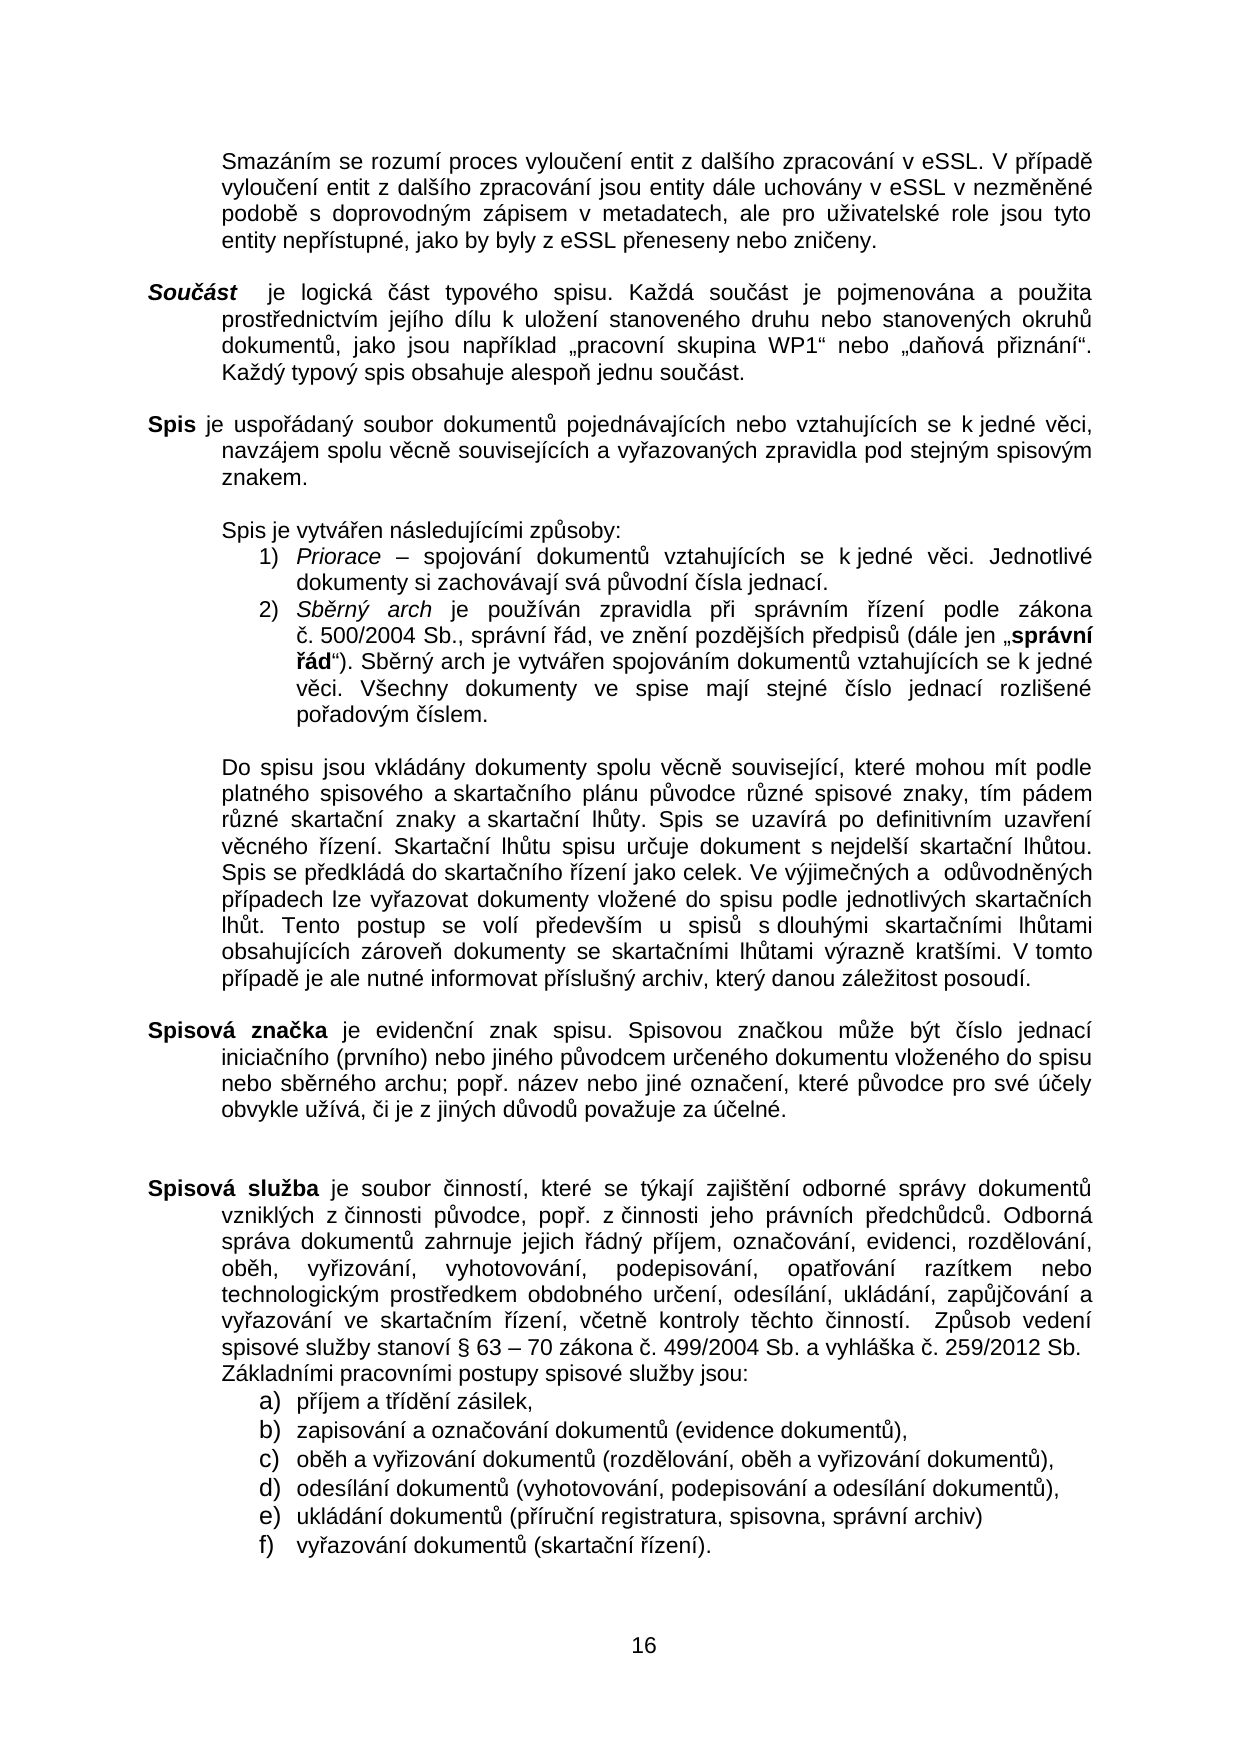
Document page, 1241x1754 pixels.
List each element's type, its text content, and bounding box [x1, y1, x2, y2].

list odesílání dokumentů (vyhotovování, podepisování a odesílání dokumentů), [259, 1472, 1093, 1501]
text Spisová služba je soubor činností, které se týkají zajištění odborné správy dokumentů vzniklých z činnosti původce, popř. z činnosti jeho právních předchůdců. Odborná správa dokumentů zahrnuje jejich řádný příjem, označování, evidenci, rozdělování, oběh, vyřizování, vyhotovování, podepisování, opatřování razítkem nebo technologickým prostředkem obdobného určení, odesílání, ukládání, zapůjčování a vyřazování ve skartačním řízení, včetně kontroly těchto činností. Způsob vedení spisové služby stanoví § 63 – 70 zákona č. 499/2004 Sb. a vyhláška č. 259/2012 Sb. [148, 1175, 1093, 1360]
list příjem a třídění zásilek, [259, 1386, 1093, 1415]
text Spis je vytvářen následujícími způsoby: [221, 517, 1093, 543]
text Do spisu jsou vkládány dokumenty spolu věcně související, které mohou mít podle platného spisového a skartačního plánu původce různé spisové znaky, tím pádem různé skartační znaky a skartační lhůty. Spis se uzavírá po definitivním uzavření věcného řízení. Skartační lhůtu spisu určuje dokument s nejdelší skartační lhůtou. Spis se předkládá do skartačního řízení jako celek. Ve výjimečných a odůvodněných případech lze vyřazovat dokumenty vložené do spisu podle jednotlivých skartačních lhůt. Tento postup se volí především u spisů s dlouhými skartačními lhůtami obsahujících zároveň dokumenty se skartačními lhůtami výrazně kratšími. V tomto případě je ale nutné informovat příslušný archiv, který danou záležitost posoudí. [221, 754, 1093, 991]
text Spisová značka je evidenční znak spisu. Spisovou značkou může být číslo jednací iniciačního (prvního) nebo jiného původcem určeného dokumentu vloženého do spisu nebo sběrného archu; popř. název nebo jiné označení, které původce pro své účely obvykle užívá, či je z jiných důvodů považuje za účelné. [148, 1017, 1093, 1123]
text Součást je logická část typového spisu. Každá součást je pojmenována a použita prostřednictvím jejího dílu k uložení stanoveného druhu nebo stanovených okruhů dokumentů, jako jsou například „pracovní skupina WP1“ nebo „daňová přiznání“. Každý typový spis obsahuje alespoň jednu součást. [148, 279, 1093, 385]
text Základními pracovními postupy spisové služby jsou: [148, 1360, 1093, 1386]
text Spis je uspořádaný soubor dokumentů pojednávajících nebo vztahujících se k jedné věci, navzájem spolu věcně souvisejících a vyřazovaných zpravidla pod stejným spisovým znakem. [148, 411, 1093, 490]
list Sběrný arch je používán zpravidla při správním řízení podle zákona č. 500/2004 Sb., správní řád, ve znění pozdějších předpisů (dále jen „správní řád“). Sběrný arch je vytvářen spojováním dokumentů vztahujících se k jedné věci. Všechny dokumenty ve spise mají stejné číslo jednací rozlišené pořadovým číslem. [258, 596, 1093, 727]
list Priorace – spojování dokumentů vztahujících se k jedné věci. Jednotlivé dokumenty si zachovávají svá původní čísla jednací. [258, 543, 1093, 596]
list vyřazování dokumentů (skartační řízení). [259, 1530, 1093, 1559]
list ukládání dokumentů (příruční registratura, spisovna, správní archiv) [259, 1501, 1093, 1530]
text Smazáním se rozumí proces vyloučení entit z dalšího zpracování v eSSL. V případě vyloučení entit z dalšího zpracování jsou entity dále uchovány v eSSL v nezměněné podobě s doprovodným zápisem v metadatech, ale pro uživatelské role jsou tyto entity nepřístupné, jako by byly z eSSL přeneseny nebo zničeny. [221, 148, 1093, 253]
list oběh a vyřizování dokumentů (rozdělování, oběh a vyřizování dokumentů), [259, 1444, 1093, 1472]
list zapisování a označování dokumentů (evidence dokumentů), [259, 1415, 1093, 1444]
